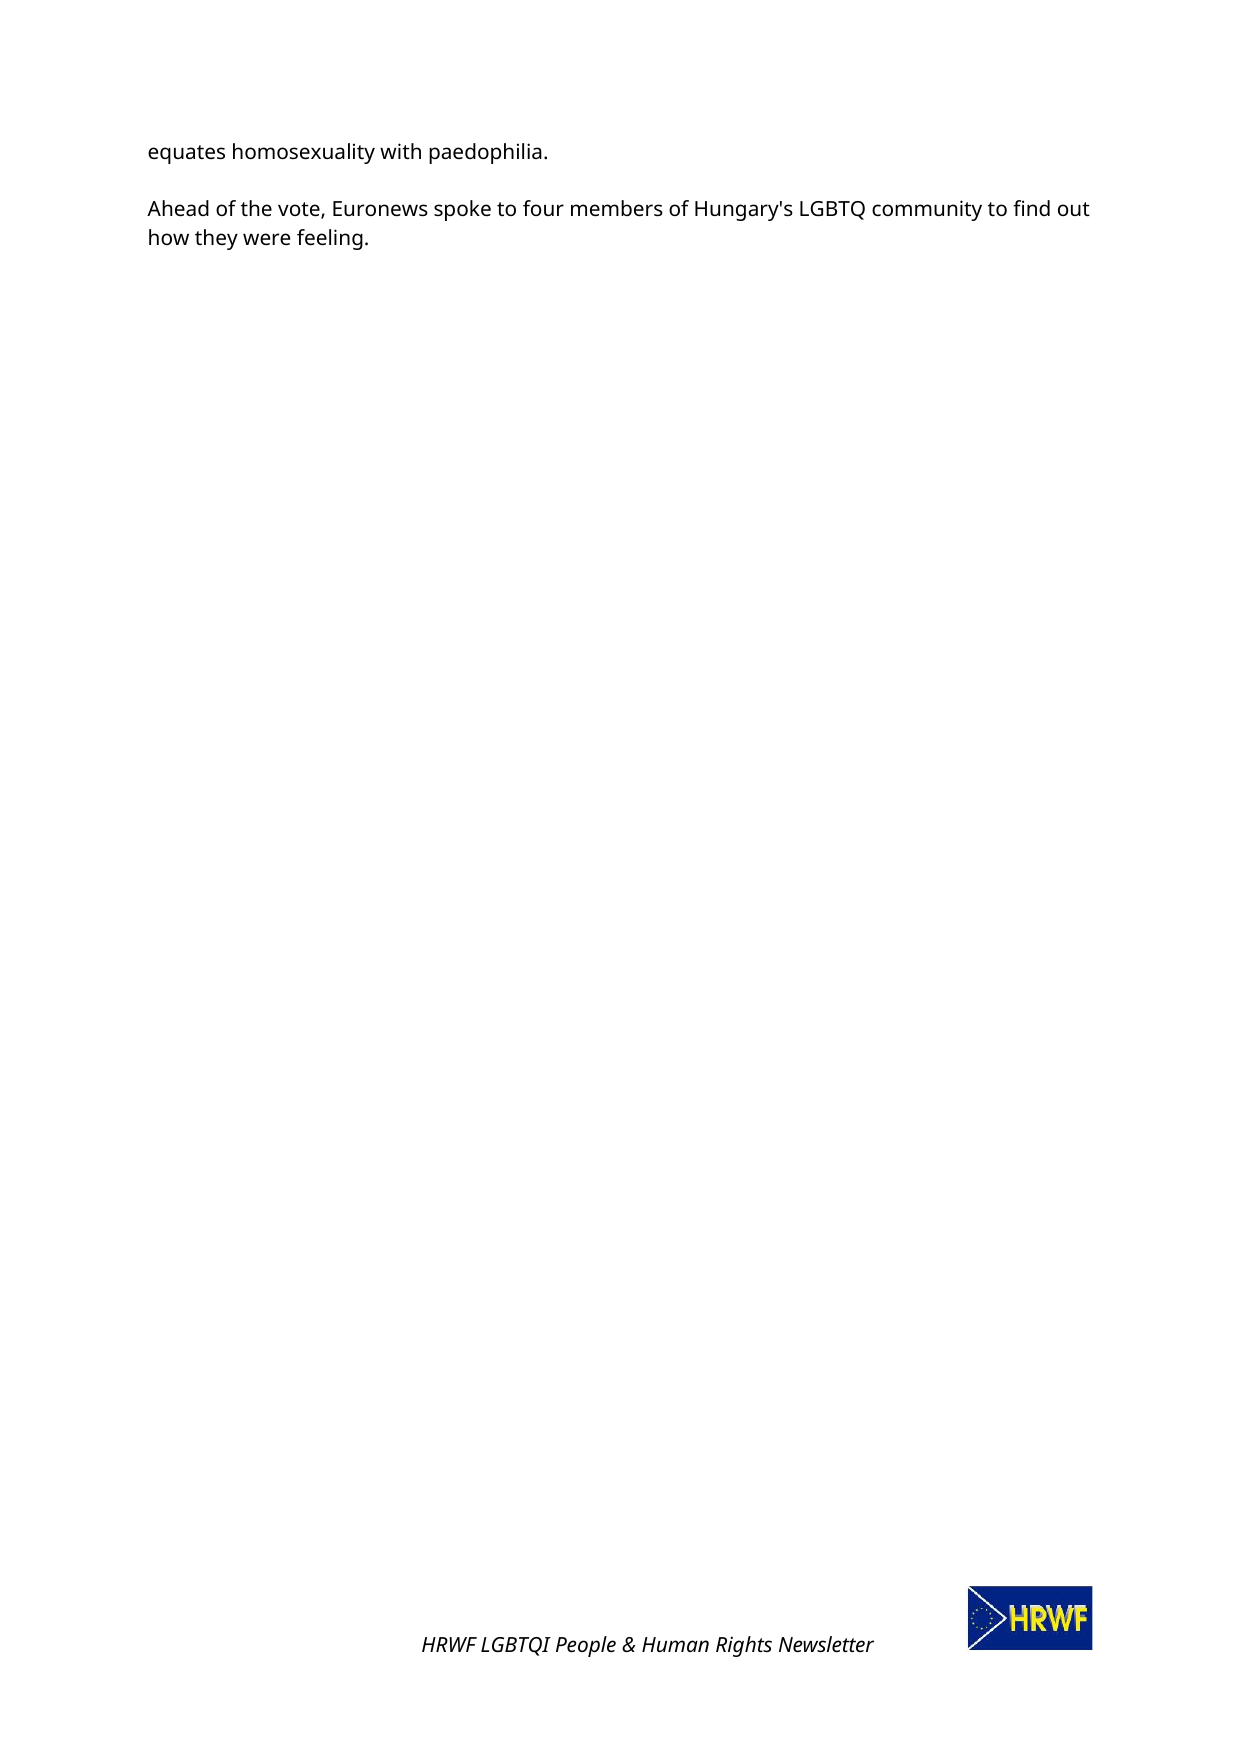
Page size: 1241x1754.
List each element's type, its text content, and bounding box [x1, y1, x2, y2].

text Ahead of the vote, Euronews spoke to four members of Hungary's LGBTQ community to find out how they were feeling. [147, 194, 1096, 251]
picture [965, 1586, 1093, 1651]
text Critics say the law, passed last year, was discriminatory, contravened European values and equates homosexuality with paedophilia. [147, 137, 1107, 166]
